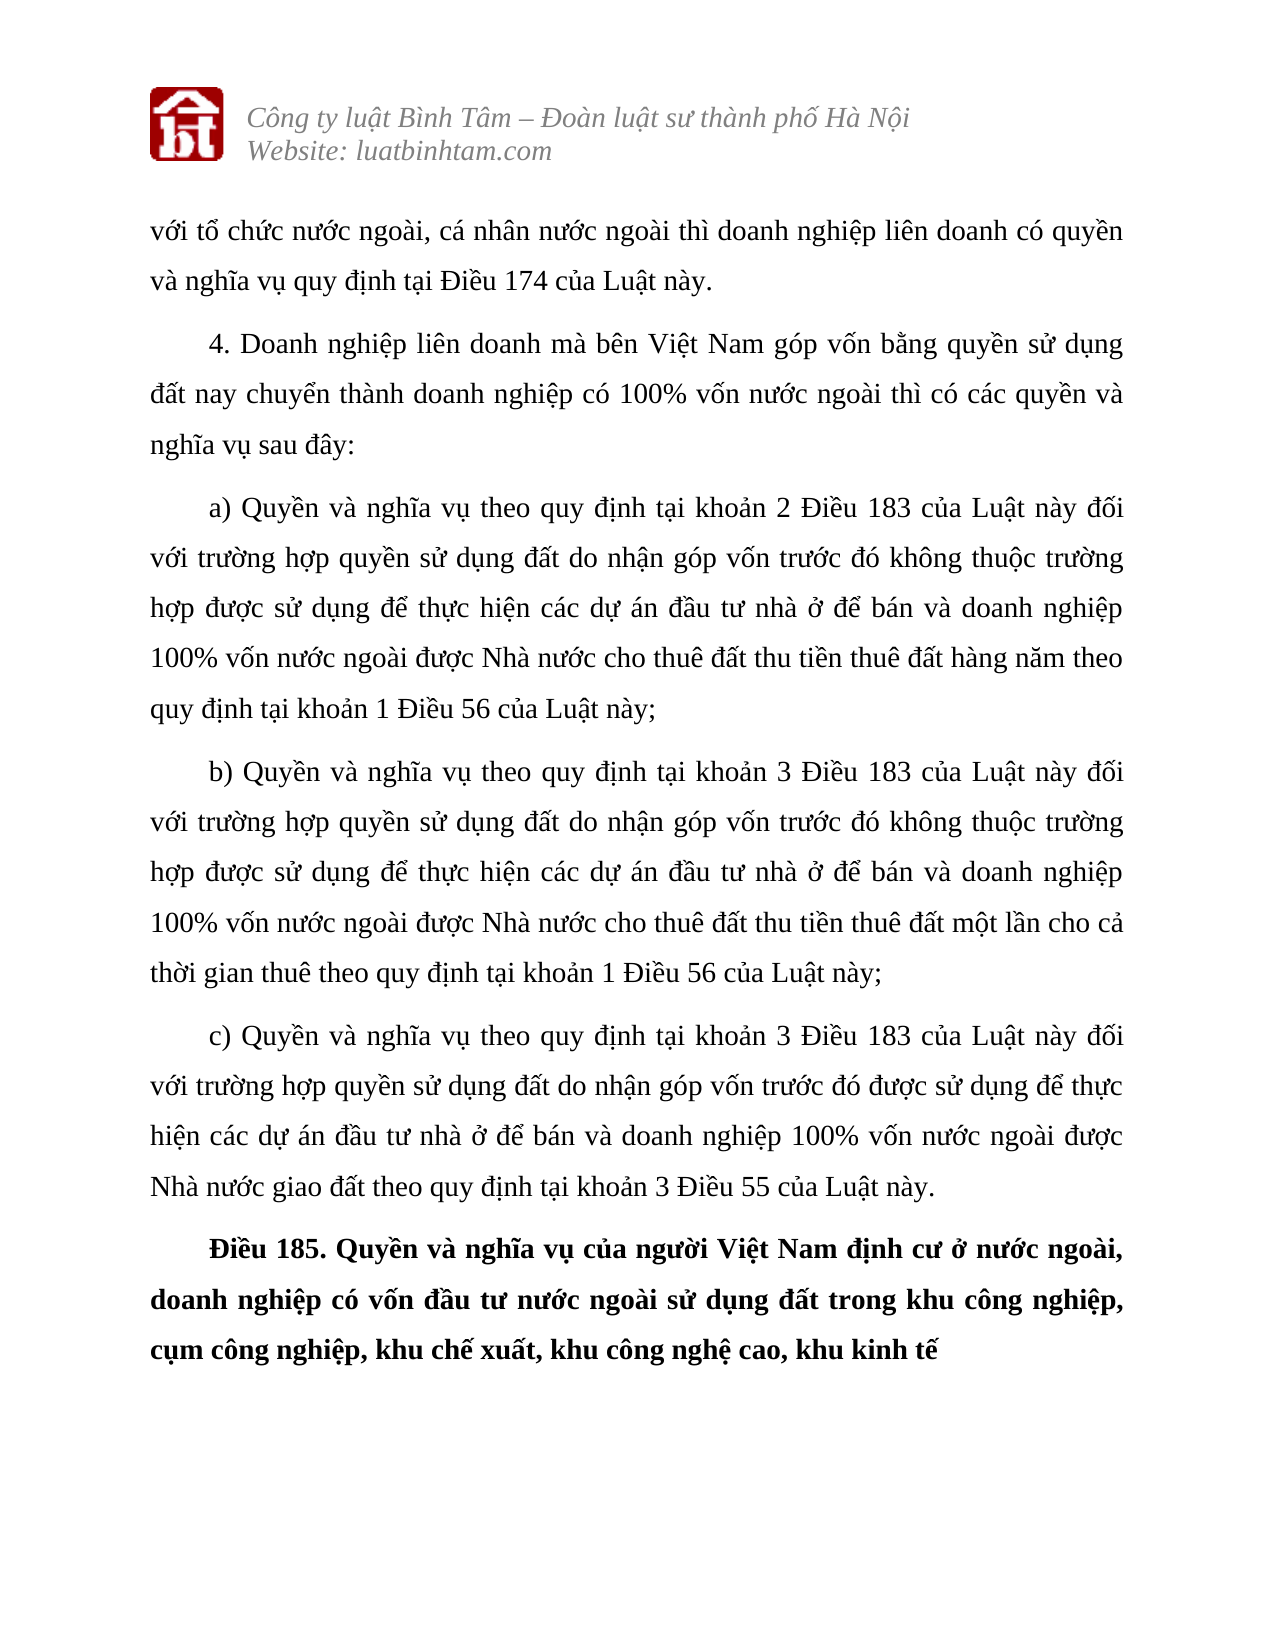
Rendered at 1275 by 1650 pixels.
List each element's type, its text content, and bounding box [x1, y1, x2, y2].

picture [150, 87, 224, 161]
text a) Quyền và nghĩa vụ theo quy định tại khoản 2 Điều 183 của Luật này đối với trường hợp quyền sử dụng đất do nhận góp vốn trước đó không thuộc trường hợp được sử dụng để thực hiện các dự án đầu tư nhà ở để bán và doanh nghiệp 100% vốn nước ngoài được Nhà nước cho thuê đất thu tiền thuê đất hàng năm theo quy định tại khoản 1 Điều 56 của Luật này; [150, 490, 1125, 724]
text c) Quyền và nghĩa vụ theo quy định tại khoản 3 Điều 183 của Luật này đối với trường hợp quyền sử dụng đất do nhận góp vốn trước đó được sử dụng để thực hiện các dự án đầu tư nhà ở để bán và doanh nghiệp 100% vốn nước ngoài được Nhà nước giao đất theo quy định tại khoản 3 Điều 55 của Luật này. [150, 1018, 1125, 1202]
text b) Quyền và nghĩa vụ theo quy định tại khoản 3 Điều 183 của Luật này đối với trường hợp quyền sử dụng đất do nhận góp vốn trước đó không thuộc trường hợp được sử dụng để thực hiện các dự án đầu tư nhà ở để bán và doanh nghiệp 100% vốn nước ngoài được Nhà nước cho thuê đất thu tiền thuê đất một lần cho cả thời gian thuê theo quy định tại khoản 1 Điều 56 của Luật này; [150, 754, 1125, 988]
text 4. Doanh nghiệp liên doanh mà bên Việt Nam góp vốn bằng quyền sử dụng đất nay chuyển thành doanh nghiệp có 100% vốn nước ngoài thì có các quyền và nghĩa vụ sau đây: [150, 326, 1125, 460]
text Điều 185. Quyền và nghĩa vụ của người Việt Nam định cư ở nước ngoài, doanh nghiệp có vốn đầu tư nước ngoài sử dụng đất trong khu công nghiệp, cụm công nghiệp, khu chế xuất, khu công nghệ cao, khu kinh tế [150, 1232, 1125, 1366]
